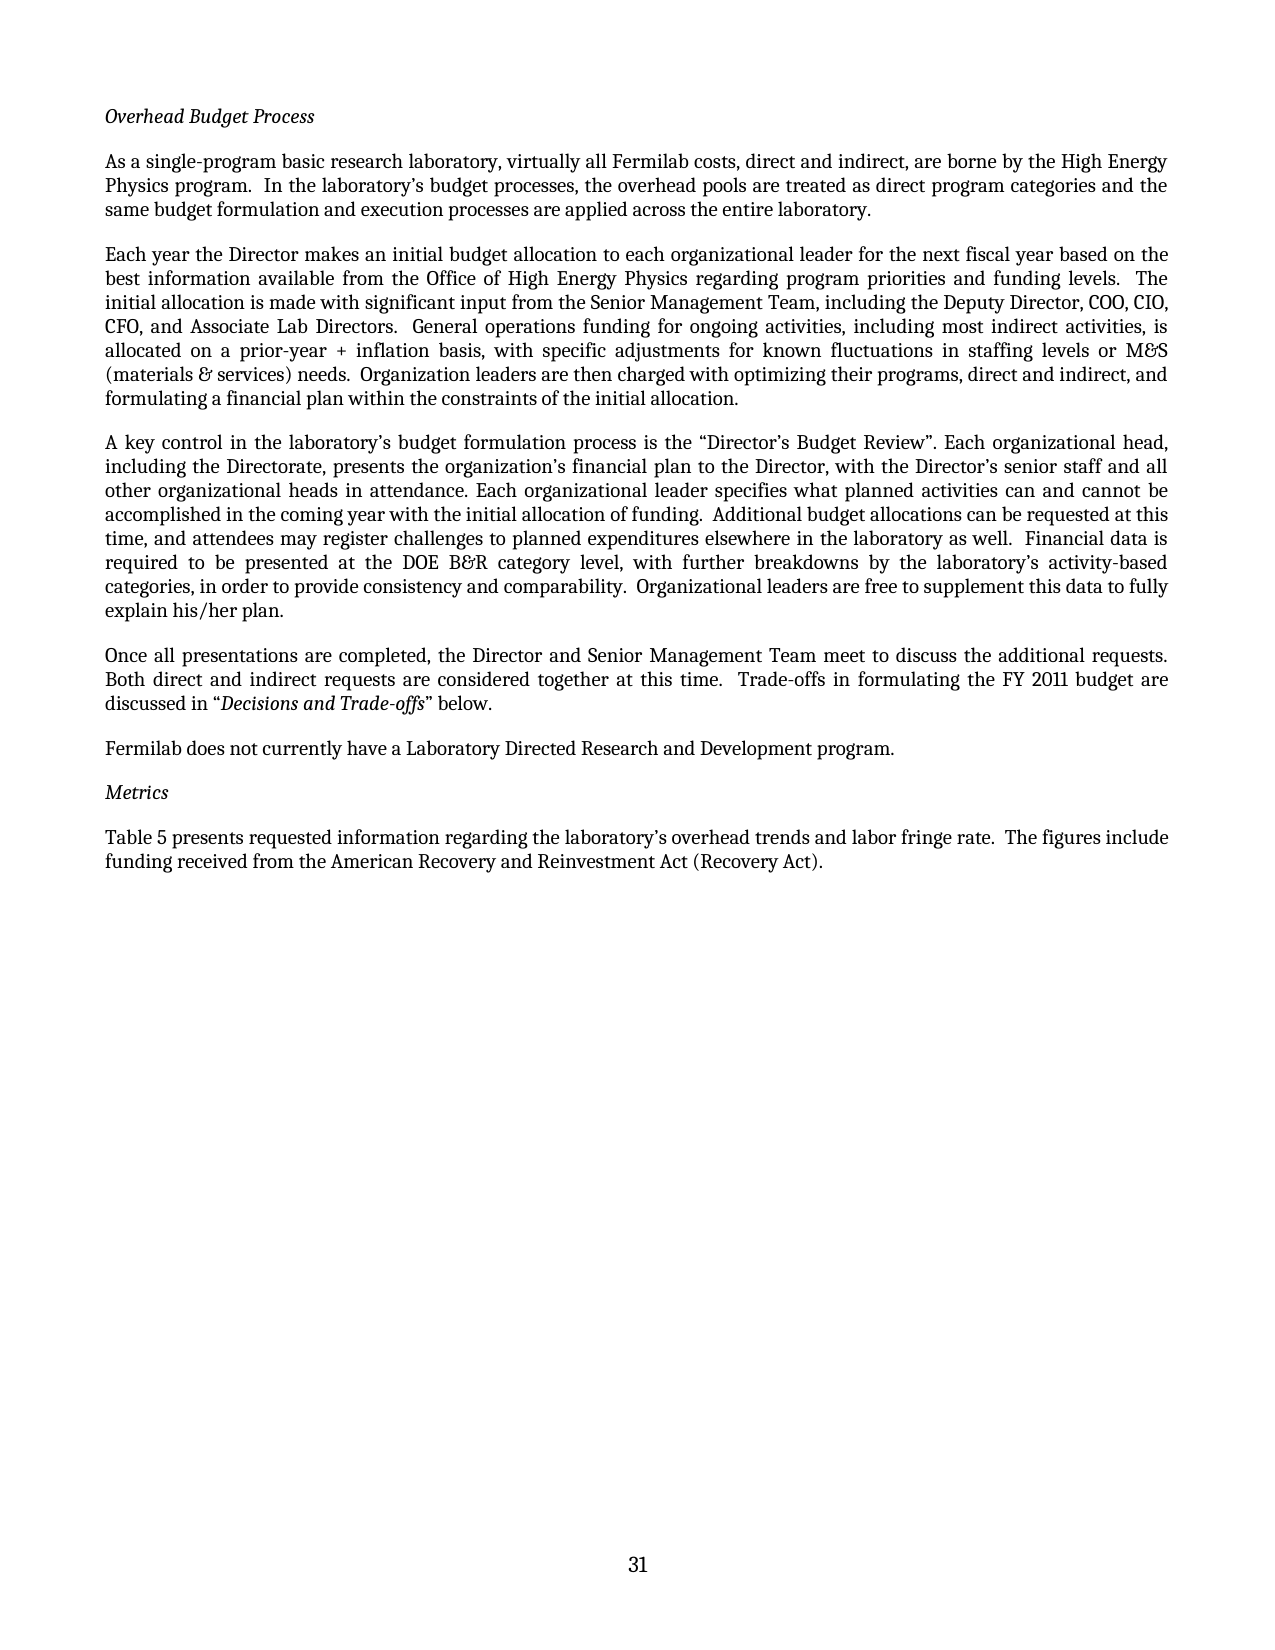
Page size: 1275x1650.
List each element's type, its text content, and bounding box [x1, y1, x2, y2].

text Metrics [105, 781, 1170, 805]
text Each year the Director makes an initial budget allocation to each organizational leader for the next fiscal year based on the best information available from the Office of High Energy Physics regarding program priorities and funding levels. The initial allocation is made with significant input from the Senior Management Team, including the Deputy Director, COO, CIO, CFO, and Associate Lab Directors. General operations funding for ongoing activities, including most indirect activities, is allocated on a prior-year + inflation basis, with specific adjustments for known fluctuations in staffing levels or M&S (materials & services) needs. Organization leaders are then charged with optimizing their programs, direct and indirect, and formulating a financial plan within the constraints of the initial allocation. [105, 242, 1170, 410]
text Fermilab does not currently have a Laboratory Directed Research and Development program. [105, 736, 1170, 760]
text Overhead Budget Process [105, 105, 1170, 129]
text Table 5 presents requested information regarding the laboratory’s overhead trends and labor fringe rate. The figures include funding received from the American Recovery and Reinvestment Act (Recovery Act). [105, 826, 1170, 874]
text As a single-program basic research laboratory, virtually all Fermilab costs, direct and indirect, are borne by the High Energy Physics program. In the laboratory’s budget processes, the overhead pools are treated as direct program categories and the same budget formulation and execution processes are applied across the entire laboratory. [105, 150, 1170, 222]
text A key control in the laboratory’s budget formulation process is the “Director’s Budget Review”. Each organizational head, including the Directorate, presents the organization’s financial plan to the Director, with the Director’s senior staff and all other organizational heads in attendance. Each organizational leader specifies what planned activities can and cannot be accomplished in the coming year with the initial allocation of funding. Additional budget allocations can be requested at this time, and attendees may register challenges to planned expenditures elsewhere in the laboratory as well. Financial data is required to be presented at the DOE B&R category level, with further breakdowns by the laboratory’s activity-based categories, in order to provide consistency and comparability. Organizational leaders are free to supplement this data to fully explain his/her plan. [105, 431, 1170, 623]
text Once all presentations are completed, the Director and Senior Management Team meet to discuss the additional requests. Both direct and indirect requests are considered together at this time. Trade-offs in formulating the FY 2011 budget are discussed in “Decisions and Trade-offs” below. [105, 643, 1170, 715]
